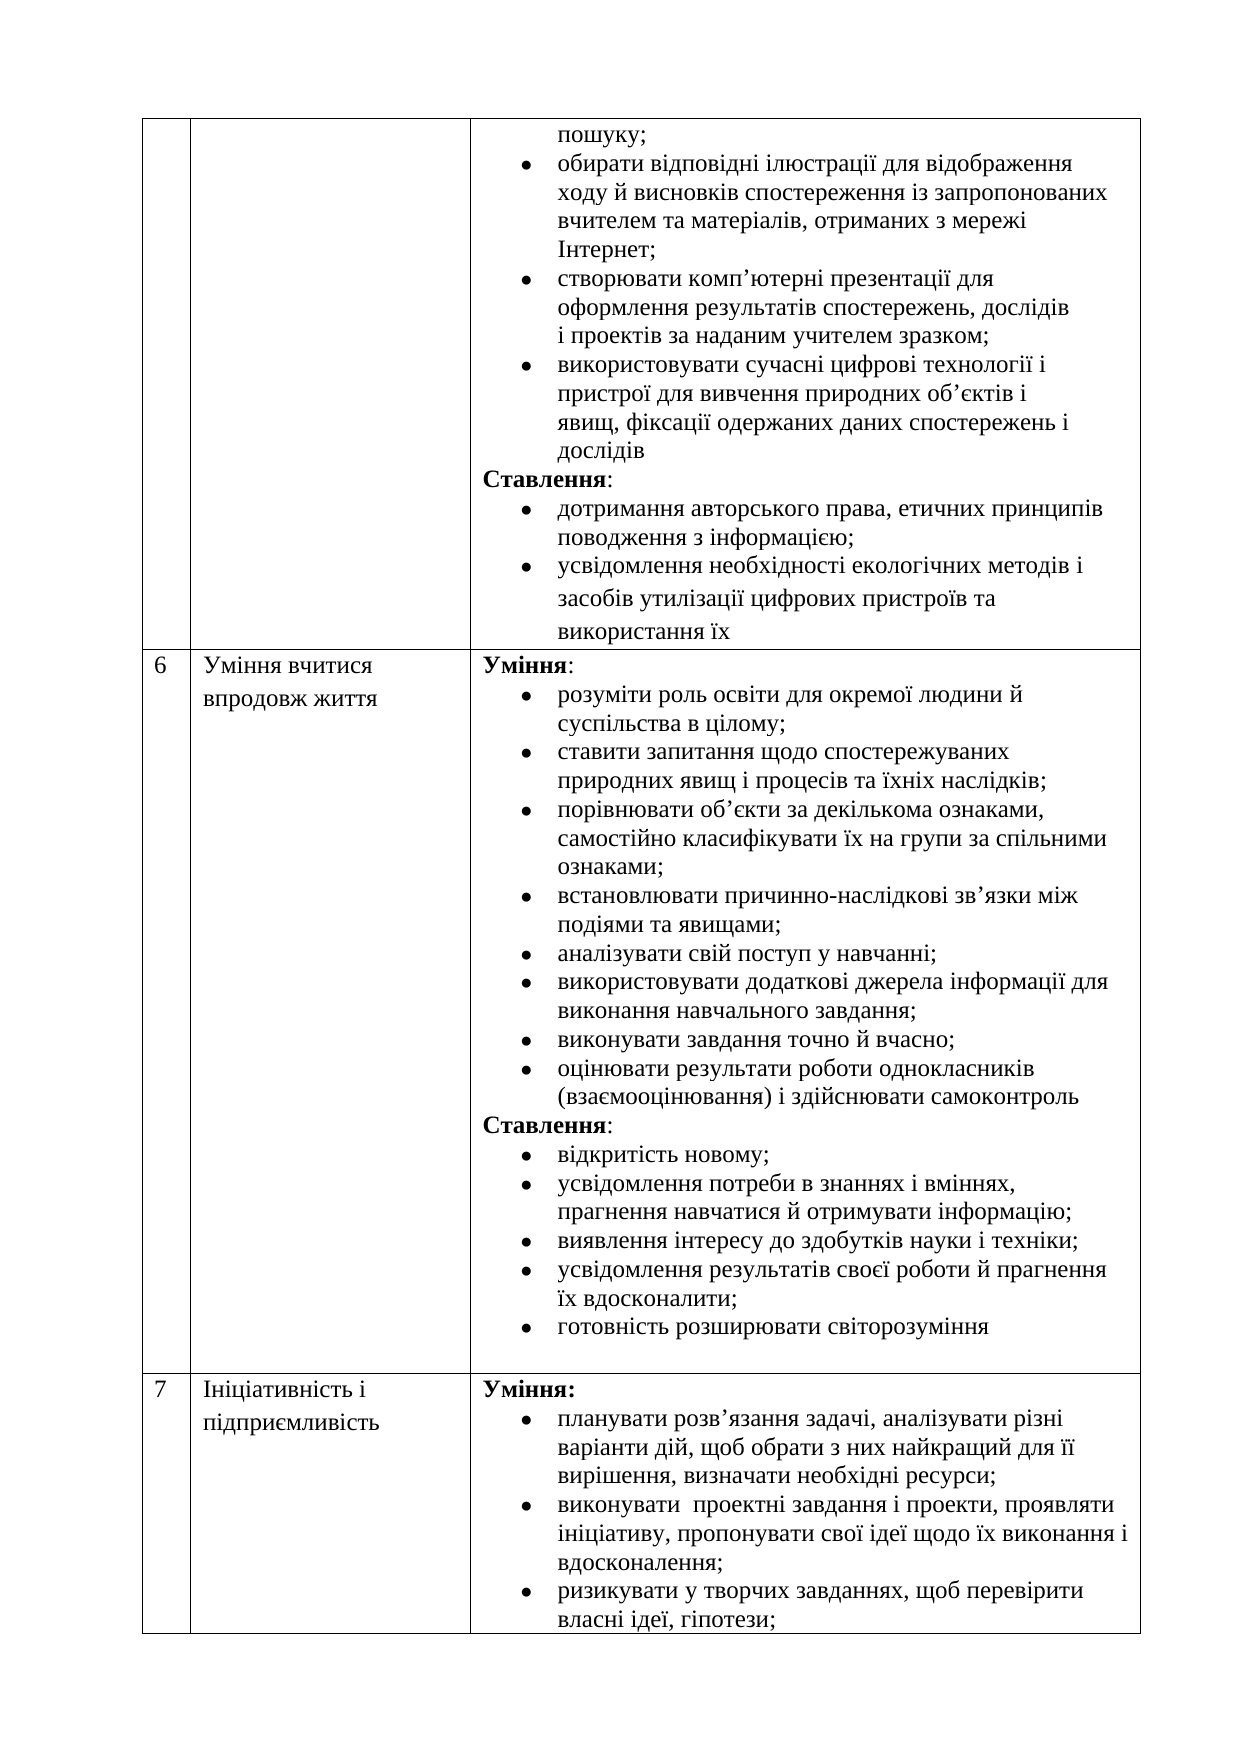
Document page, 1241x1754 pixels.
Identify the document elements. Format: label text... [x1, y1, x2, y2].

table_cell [191, 119, 470, 649]
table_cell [471, 119, 1140, 649]
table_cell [471, 1374, 1140, 1633]
table_cell Уміння вчитися впродовж життя [191, 650, 470, 1373]
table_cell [191, 1374, 470, 1633]
table_cell 7 [143, 1374, 190, 1633]
table_cell 5 [143, 119, 190, 649]
table_cell Уміння: розуміти роль освіти для окремої людини й суспільства в цілому; ставити запитання щодо спостережуваних природних явищ і процесів та їхніх наслідків; порівнювати об’єкти за декількома ознаками, самостійно класифікувати їх на групи за спільними ознаками; встановлювати причинно-наслідкові зв’язки між подіями та явищами; аналізувати свій поступ у навчанні; використовувати додаткові джерела інформації для виконання навчального завдання; виконувати завдання точно й вчасно; оцінювати результати роботи однокласників (взаємооцінювання) і здійснювати самоконтроль Ставлення: відкритість новому; усвідомлення потреби в знаннях і вміннях, прагнення навчатися й отримувати інформацію; виявлення інтересу до здобутків науки і техніки; усвідомлення результатів своєї роботи й прагнення їх вдосконалити; готовність розширювати світорозуміння [471, 650, 1140, 1373]
table_cell 6 [143, 650, 190, 1373]
